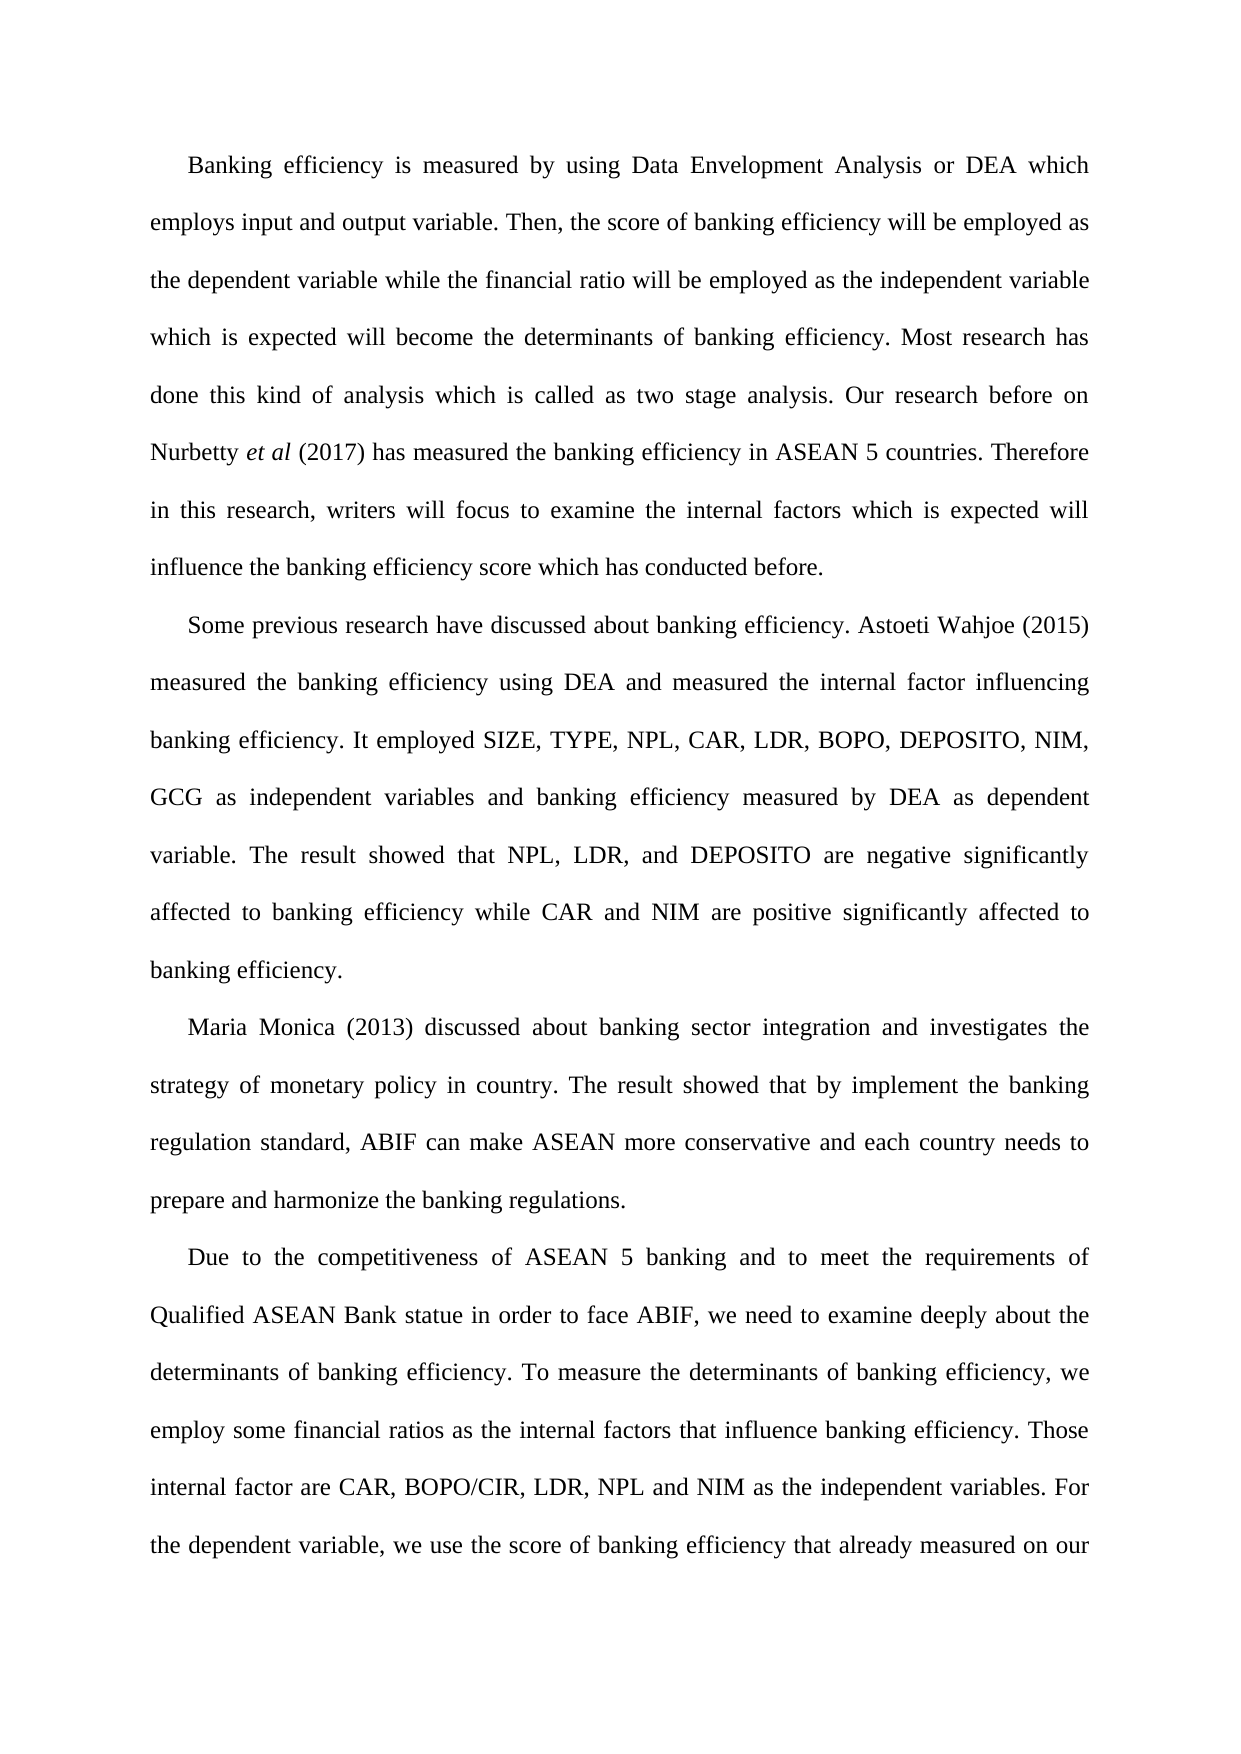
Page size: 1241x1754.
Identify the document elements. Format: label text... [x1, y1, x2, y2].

text Banking efficiency is measured by using Data Envelopment Analysis or DEA which employs input and output variable. Then, the score of banking efficiency will be employed as the dependent variable while the financial ratio will be employed as the independent variable which is expected will become the determinants of banking efficiency. Most research has done this kind of analysis which is called as two stage analysis. Our research before on Nurbetty et al (2017) has measured the banking efficiency in ASEAN 5 countries. Therefore in this research, writers will focus to examine the internal factors which is expected will influence the banking efficiency score which has conducted before. [150, 150, 1090, 581]
text Maria Monica (2013) discussed about banking sector integration and investigates the strategy of monetary policy in country. The result showed that by implement the banking regulation standard, ABIF can make ASEAN more conservative and each country needs to prepare and harmonize the banking regulations. [150, 1012, 1090, 1214]
text Some previous research have discussed about banking efficiency. Astoeti Wahjoe (2015) measured the banking efficiency using DEA and measured the internal factor influencing banking efficiency. It employed SIZE, TYPE, NPL, CAR, LDR, BOPO, DEPOSITO, NIM, GCG as independent variables and banking efficiency measured by DEA as dependent variable. The result showed that NPL, LDR, and DEPOSITO are negative significantly affected to banking efficiency while CAR and NIM are positive significantly affected to banking efficiency. [150, 610, 1090, 984]
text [150, 1242, 1090, 1559]
